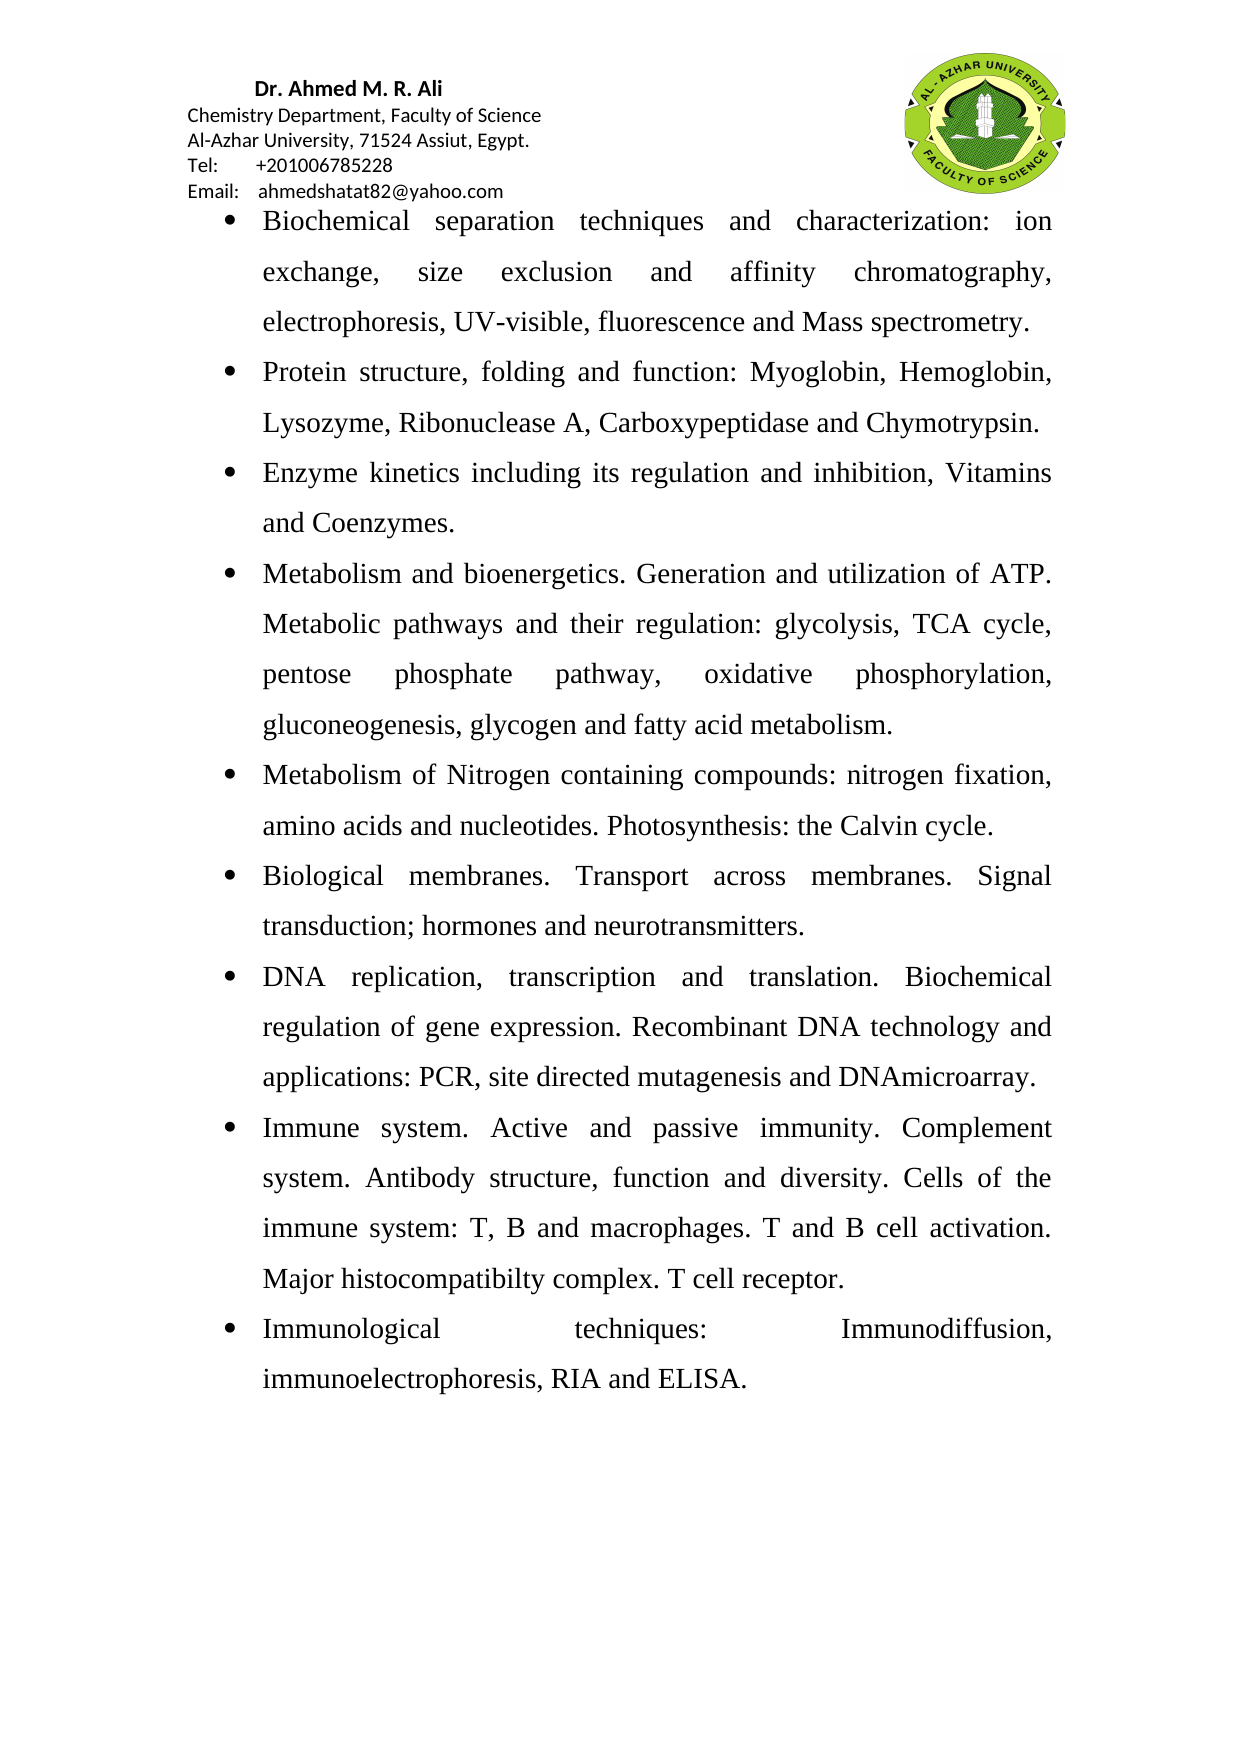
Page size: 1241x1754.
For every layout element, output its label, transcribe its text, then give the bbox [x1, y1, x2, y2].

list DNA replication, transcription and translation. Biochemical regulation of gene expression. Recombinant DNA technology and applications: PCR, site directed mutagenesis and DNAmicroarray. [225, 959, 1053, 1093]
list Immune system. Active and passive immunity. Complement system. Antibody structure, function and diversity. Cells of the immune system: T, B and macrophages. T and B cell activation. Major histocompatibilty complex. T cell receptor. [225, 1110, 1053, 1294]
list Biological membranes. Transport across membranes. Signal transduction; hormones and neurotransmitters. [225, 858, 1053, 942]
list Protein structure, folding and function: Myoglobin, Hemoglobin, Lysozyme, Ribonuclease A, Carboxypeptidase and Chymotrypsin. [225, 354, 1053, 438]
list Metabolism and bioenergetics. Generation and utilization of ATP. Metabolic pathways and their regulation: glycolysis, TCA cycle, pentose phosphate pathway, oxidative phosphorylation, gluconeogenesis, glycogen and fatty acid metabolism. [225, 556, 1053, 741]
list Metabolism of Nitrogen containing compounds: nitrogen fixation, amino acids and nucleotides. Photosynthesis: the Calvin cycle. [225, 757, 1053, 841]
list Immunological techniques: Immunodiffusion, immunoelectrophoresis, RIA and ELISA. [225, 1311, 1053, 1395]
picture [904, 53, 1066, 194]
list Biochemical separation techniques and characterization: ion exchange, size exclusion and affinity chromatography, electrophoresis, UV-visible, fluorescence and Mass spectrometry. [225, 203, 1053, 338]
list Enzyme kinetics including its regulation and inhibition, Vitamins and Coenzymes. [225, 455, 1053, 539]
